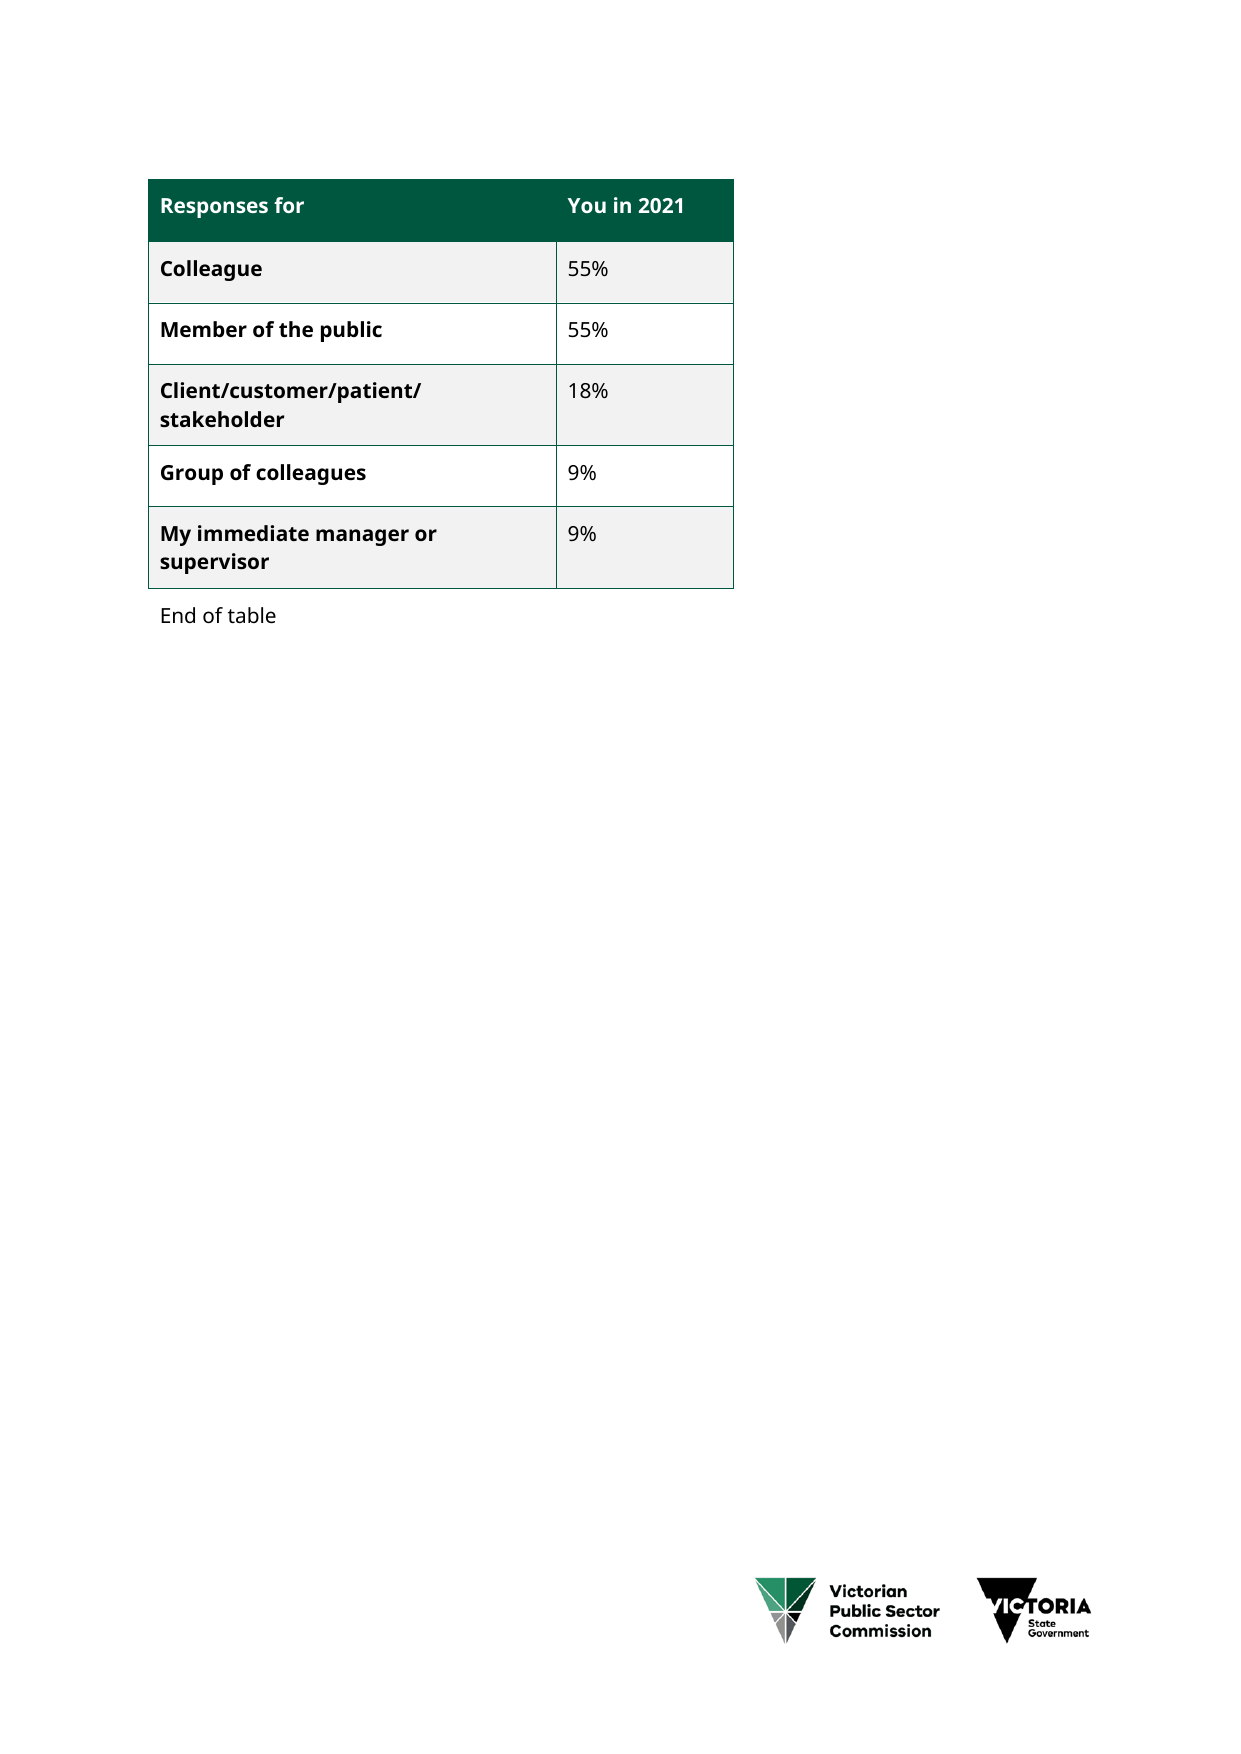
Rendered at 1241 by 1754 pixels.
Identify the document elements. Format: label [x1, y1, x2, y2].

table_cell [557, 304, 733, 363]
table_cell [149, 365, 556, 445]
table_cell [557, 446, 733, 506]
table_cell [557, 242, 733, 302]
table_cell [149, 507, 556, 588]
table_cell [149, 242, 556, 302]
picture [754, 1577, 1093, 1645]
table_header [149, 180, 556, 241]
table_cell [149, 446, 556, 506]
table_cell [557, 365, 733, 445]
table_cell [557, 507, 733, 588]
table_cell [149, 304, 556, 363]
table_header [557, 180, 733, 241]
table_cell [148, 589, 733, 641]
